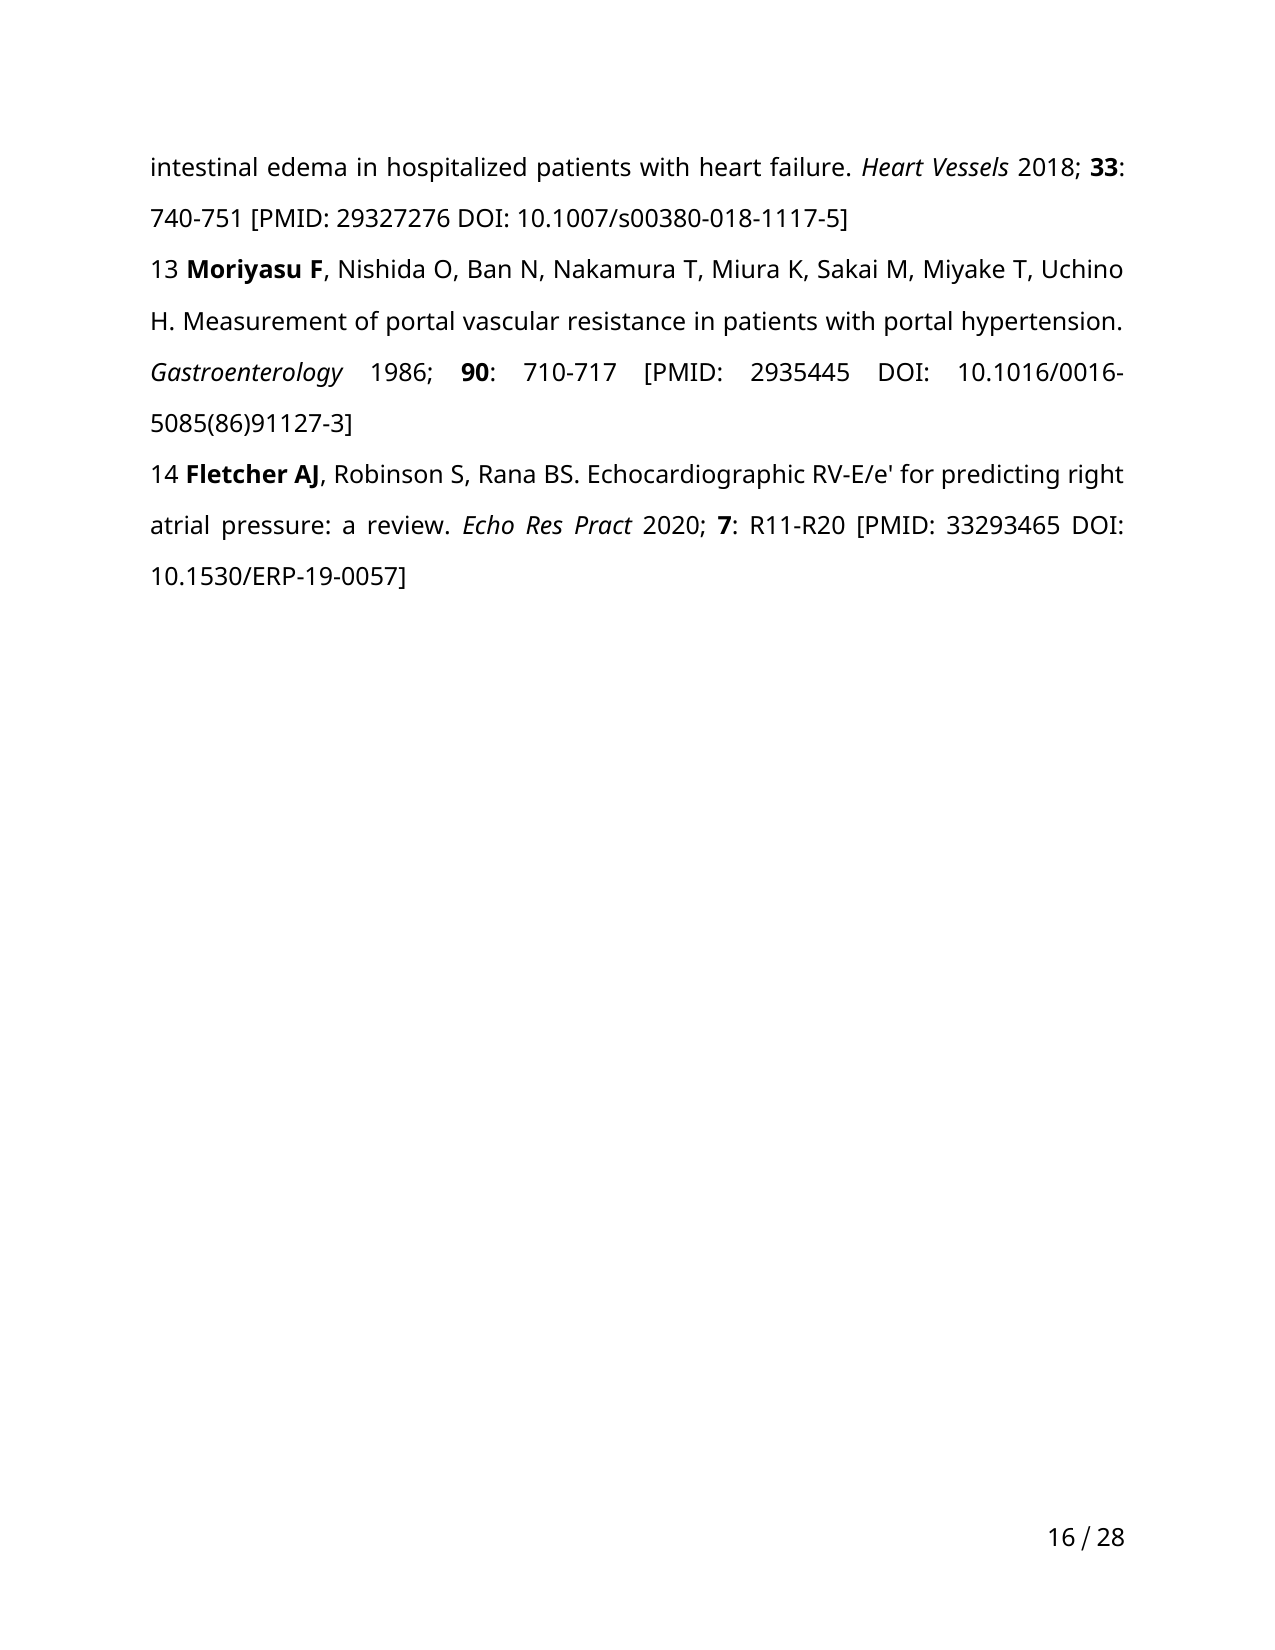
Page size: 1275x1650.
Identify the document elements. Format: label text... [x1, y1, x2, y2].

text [150, 150, 1125, 235]
text 13 Moriyasu F, Nishida O, Ban N, Nakamura T, Miura K, Sakai M, Miyake T, Uchino H. Measurement of portal vascular resistance in patients with portal hypertension. Gastroenterology 1986; 90: 710-717 [PMID: 2935445 DOI: 10.1016/0016-5085(86)91127-3] [150, 252, 1125, 439]
text 14 Fletcher AJ, Robinson S, Rana BS. Echocardiographic RV-E/e' for predicting right atrial pressure: a review. Echo Res Pract 2020; 7: R11-R20 [PMID: 33293465 DOI: 10.1530/ERP-19-0057] [150, 456, 1125, 592]
